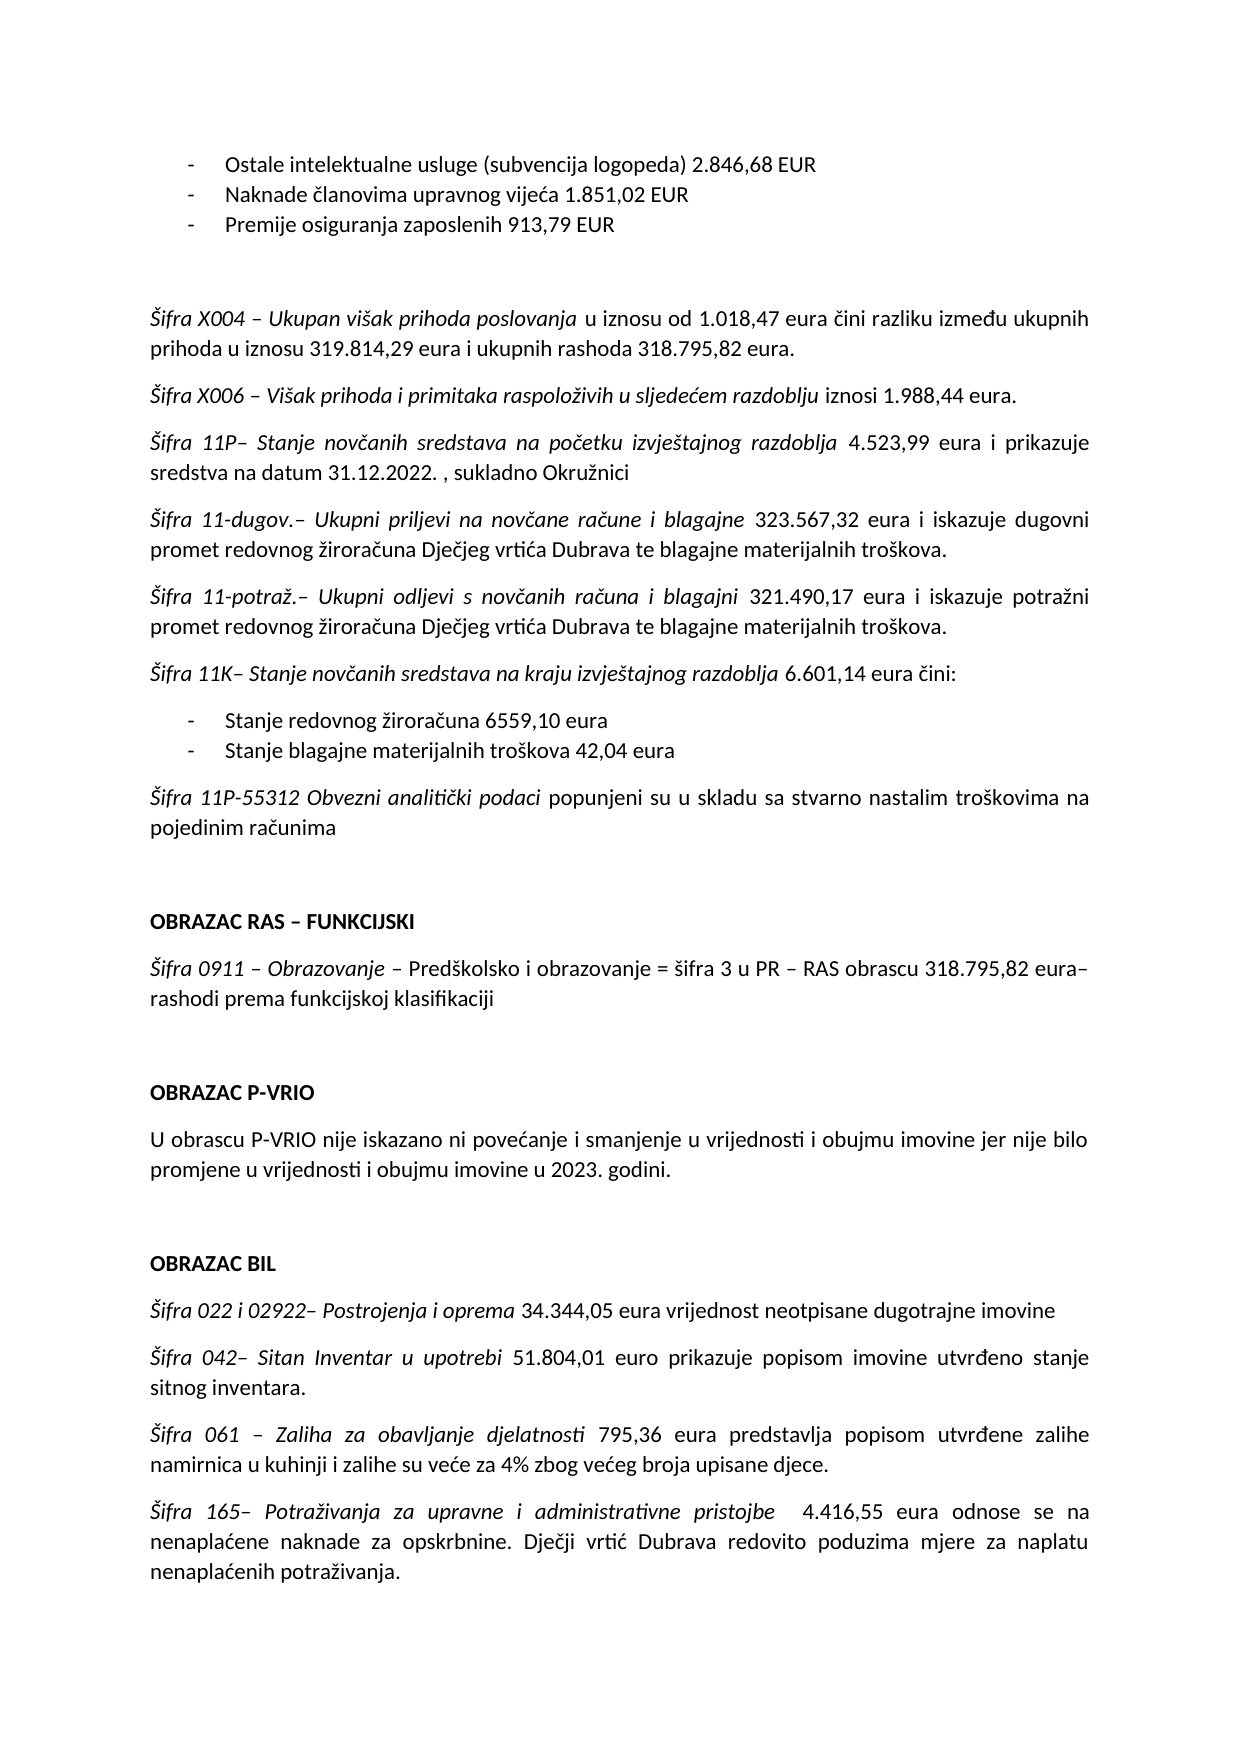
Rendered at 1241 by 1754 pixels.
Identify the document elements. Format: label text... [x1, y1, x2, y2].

text Šifra 11P– Stanje novčanih sredstava na početku izvještajnog razdoblja 4.523,99 eura i prikazuje sredstva na datum 31.12.2022. , sukladno Okružnici [150, 428, 1090, 486]
list Ostale intelektualne usluge (subvencija logopeda) 2.846,68 EUR [187, 150, 1090, 178]
text Šifra X006 – Višak prihoda i primitaka raspoloživih u sljedećem razdoblju iznosi 1.988,44 eura. [150, 381, 1090, 409]
text Šifra 165– Potraživanja za upravne i administrativne pristojbe 4.416,55 eura odnose se na nenaplaćene naknade za opskrbnine. Dječji vrtić Dubrava redovito poduzima mjere za naplatu nenaplaćenih potraživanja. [150, 1497, 1090, 1585]
text OBRAZAC RAS – FUNKCIJSKI [150, 907, 1090, 935]
text Šifra 042– Sitan Inventar u upotrebi 51.804,01 euro prikazuje popisom imovine utvrđeno stanje sitnog inventara. [150, 1343, 1090, 1401]
list Naknade članovima upravnog vijeća 1.851,02 EUR [187, 180, 1090, 208]
text Šifra 11-dugov.– Ukupni priljevi na novčane račune i blagajne 323.567,32 eura i iskazuje dugovni promet redovnog žiroračuna Dječjeg vrtića Dubrava te blagajne materijalnih troškova. [150, 505, 1090, 563]
text Šifra 022 i 02922– Postrojenja i oprema 34.344,05 eura vrijednost neotpisane dugotrajne imovine [150, 1296, 1090, 1324]
list Stanje redovnog žiroračuna 6559,10 eura [187, 706, 1090, 734]
text Šifra 0911 – Obrazovanje – Predškolsko i obrazovanje = šifra 3 u PR – RAS obrascu 318.795,82 eura– rashodi prema funkcijskoj klasifikaciji [150, 954, 1090, 1012]
text U obrascu P-VRIO nije iskazano ni povećanje i smanjenje u vrijednosti i obujmu imovine jer nije bilo promjene u vrijednosti i obujmu imovine u 2023. godini. [150, 1125, 1090, 1183]
text OBRAZAC BIL [150, 1249, 1090, 1277]
text Šifra 11-potraž.– Ukupni odljevi s novčanih računa i blagajni 321.490,17 eura i iskazuje potražni promet redovnog žiroračuna Dječjeg vrtića Dubrava te blagajne materijalnih troškova. [150, 582, 1090, 641]
text Šifra 061 – Zaliha za obavljanje djelatnosti 795,36 eura predstavlja popisom utvrđene zalihe namirnica u kuhinji i zalihe su veće za 4% zbog većeg broja upisane djece. [150, 1420, 1090, 1478]
list Stanje blagajne materijalnih troškova 42,04 eura [187, 736, 1090, 764]
text Šifra 11P-55312 Obvezni analitički podaci popunjeni su u skladu sa stvarno nastalim troškovima na pojedinim računima [150, 783, 1090, 842]
list Premije osiguranja zaposlenih 913,79 EUR [187, 210, 1090, 238]
text Šifra X004 – Ukupan višak prihoda poslovanja u iznosu od 1.018,47 eura čini razliku između ukupnih prihoda u iznosu 319.814,29 eura i ukupnih rashoda 318.795,82 eura. [150, 304, 1090, 362]
text OBRAZAC P-VRIO [150, 1078, 1090, 1106]
text Šifra 11K– Stanje novčanih sredstava na kraju izvještajnog razdoblja 6.601,14 eura čini: [150, 659, 1090, 687]
